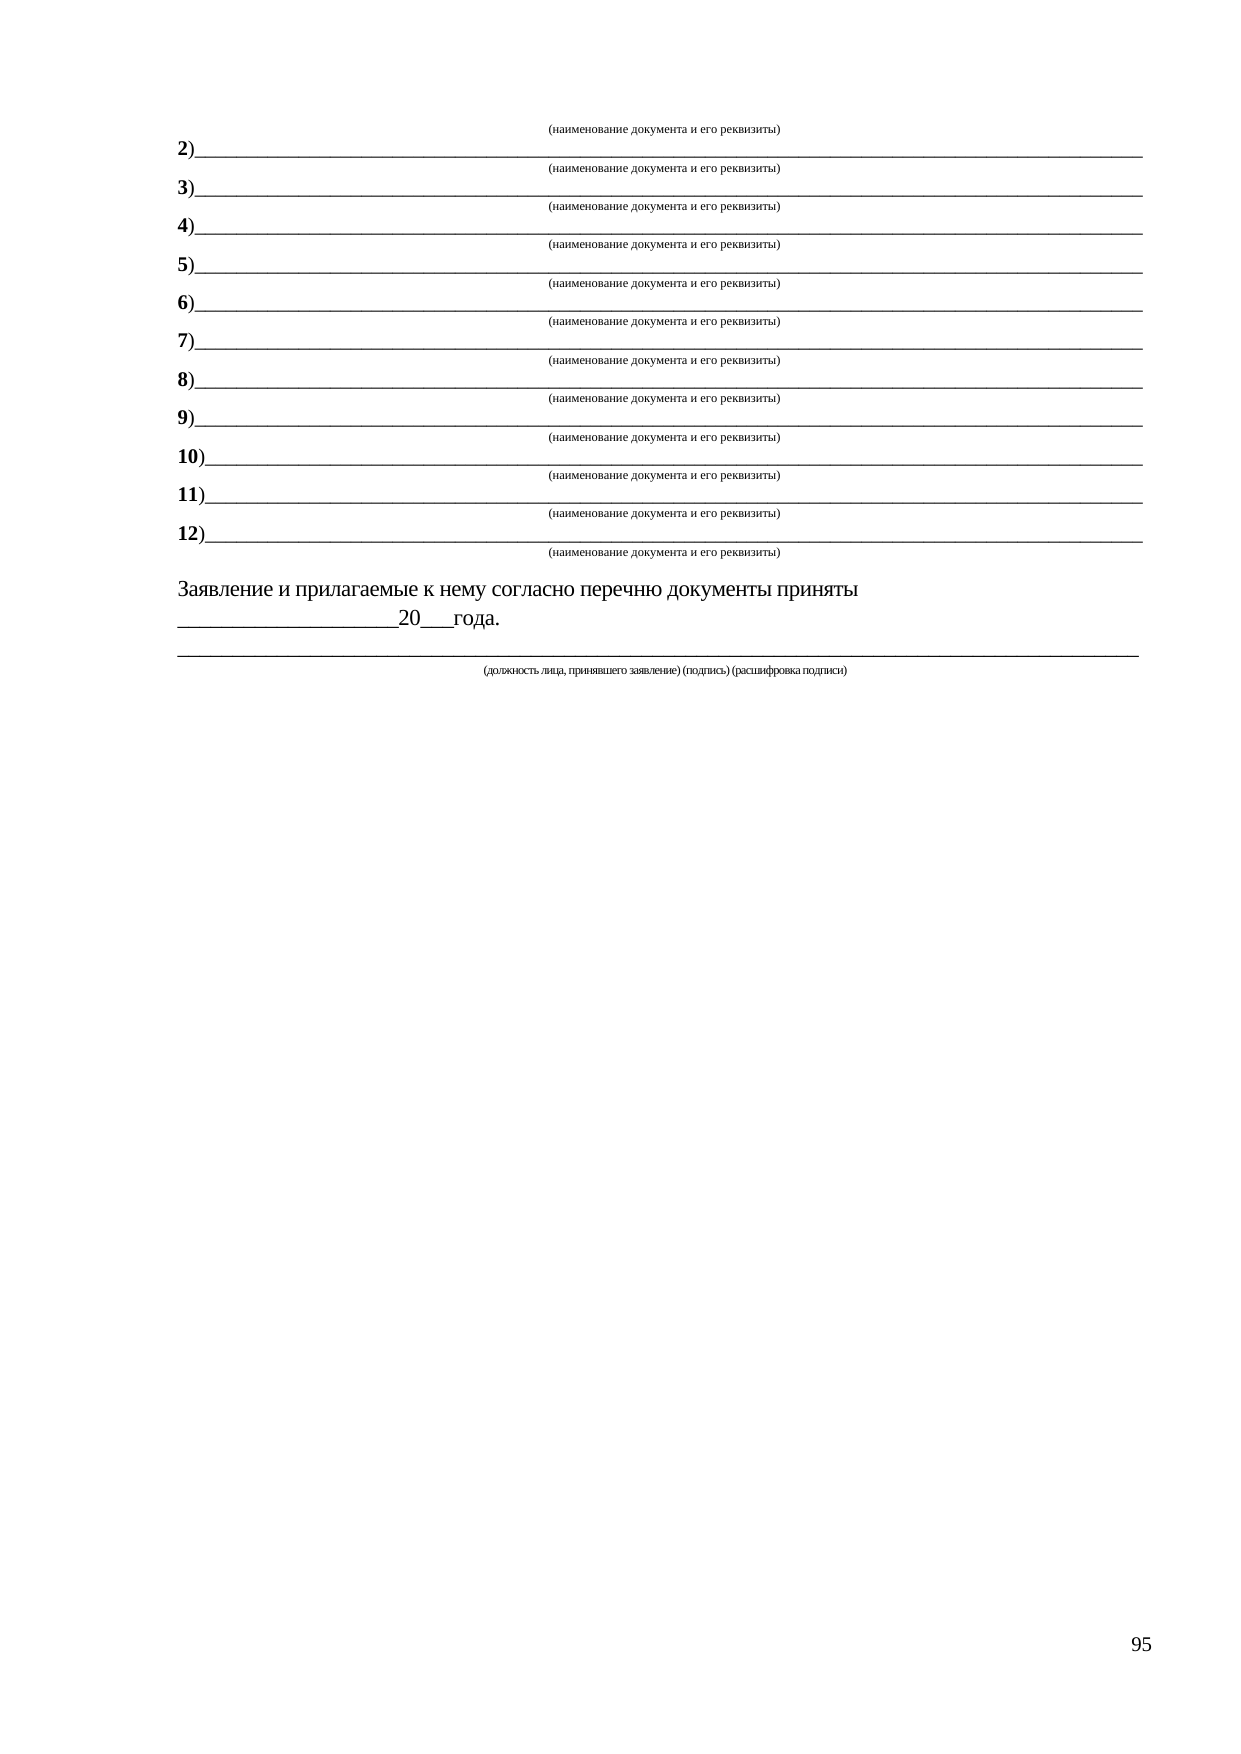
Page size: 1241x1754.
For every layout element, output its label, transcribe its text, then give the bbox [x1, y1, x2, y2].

text (наименование документа и его реквизиты) [177, 160, 1152, 175]
text 2)___________________________________________________________________________________________ [194, 136, 1152, 160]
text (наименование документа и его реквизиты) [177, 199, 1152, 213]
text (наименование документа и его реквизиты) [177, 429, 1152, 444]
text 11)__________________________________________________________________________________________ [205, 482, 1152, 506]
text (наименование документа и его реквизиты) [177, 276, 1152, 290]
text 3)___________________________________________________________________________________________ [194, 175, 1152, 199]
text 6)___________________________________________________________________________________________ [194, 290, 1152, 314]
text (наименование документа и его реквизиты) [177, 506, 1152, 521]
text 8)___________________________________________________________________________________________ [194, 367, 1152, 391]
text 12)__________________________________________________________________________________________ [205, 521, 1152, 545]
text Заявление и прилагаемые к нему согласно перечню документы приняты ____________________20___года. [177, 573, 1152, 631]
text 9)___________________________________________________________________________________________ [194, 405, 1152, 429]
text (должность лица, принявшего заявление) (подпись) (расшифровка подписи) [179, 660, 1152, 678]
text _______________________________________________________________________________________ [177, 631, 1152, 660]
text (наименование документа и его реквизиты) [177, 545, 1152, 559]
text (наименование документа и его реквизиты) [177, 391, 1152, 405]
text (наименование документа и его реквизиты) [177, 468, 1152, 482]
text (наименование документа и его реквизиты) [177, 237, 1152, 252]
text (наименование документа и его реквизиты) [177, 352, 1152, 367]
text (наименование документа и его реквизиты) [177, 314, 1152, 328]
text 7)___________________________________________________________________________________________ [177, 328, 1152, 352]
text 10)__________________________________________________________________________________________ [205, 444, 1152, 468]
text 5)___________________________________________________________________________________________ [194, 252, 1152, 276]
text (наименование документа и его реквизиты) [177, 122, 1152, 136]
text 4)___________________________________________________________________________________________ [194, 213, 1152, 237]
